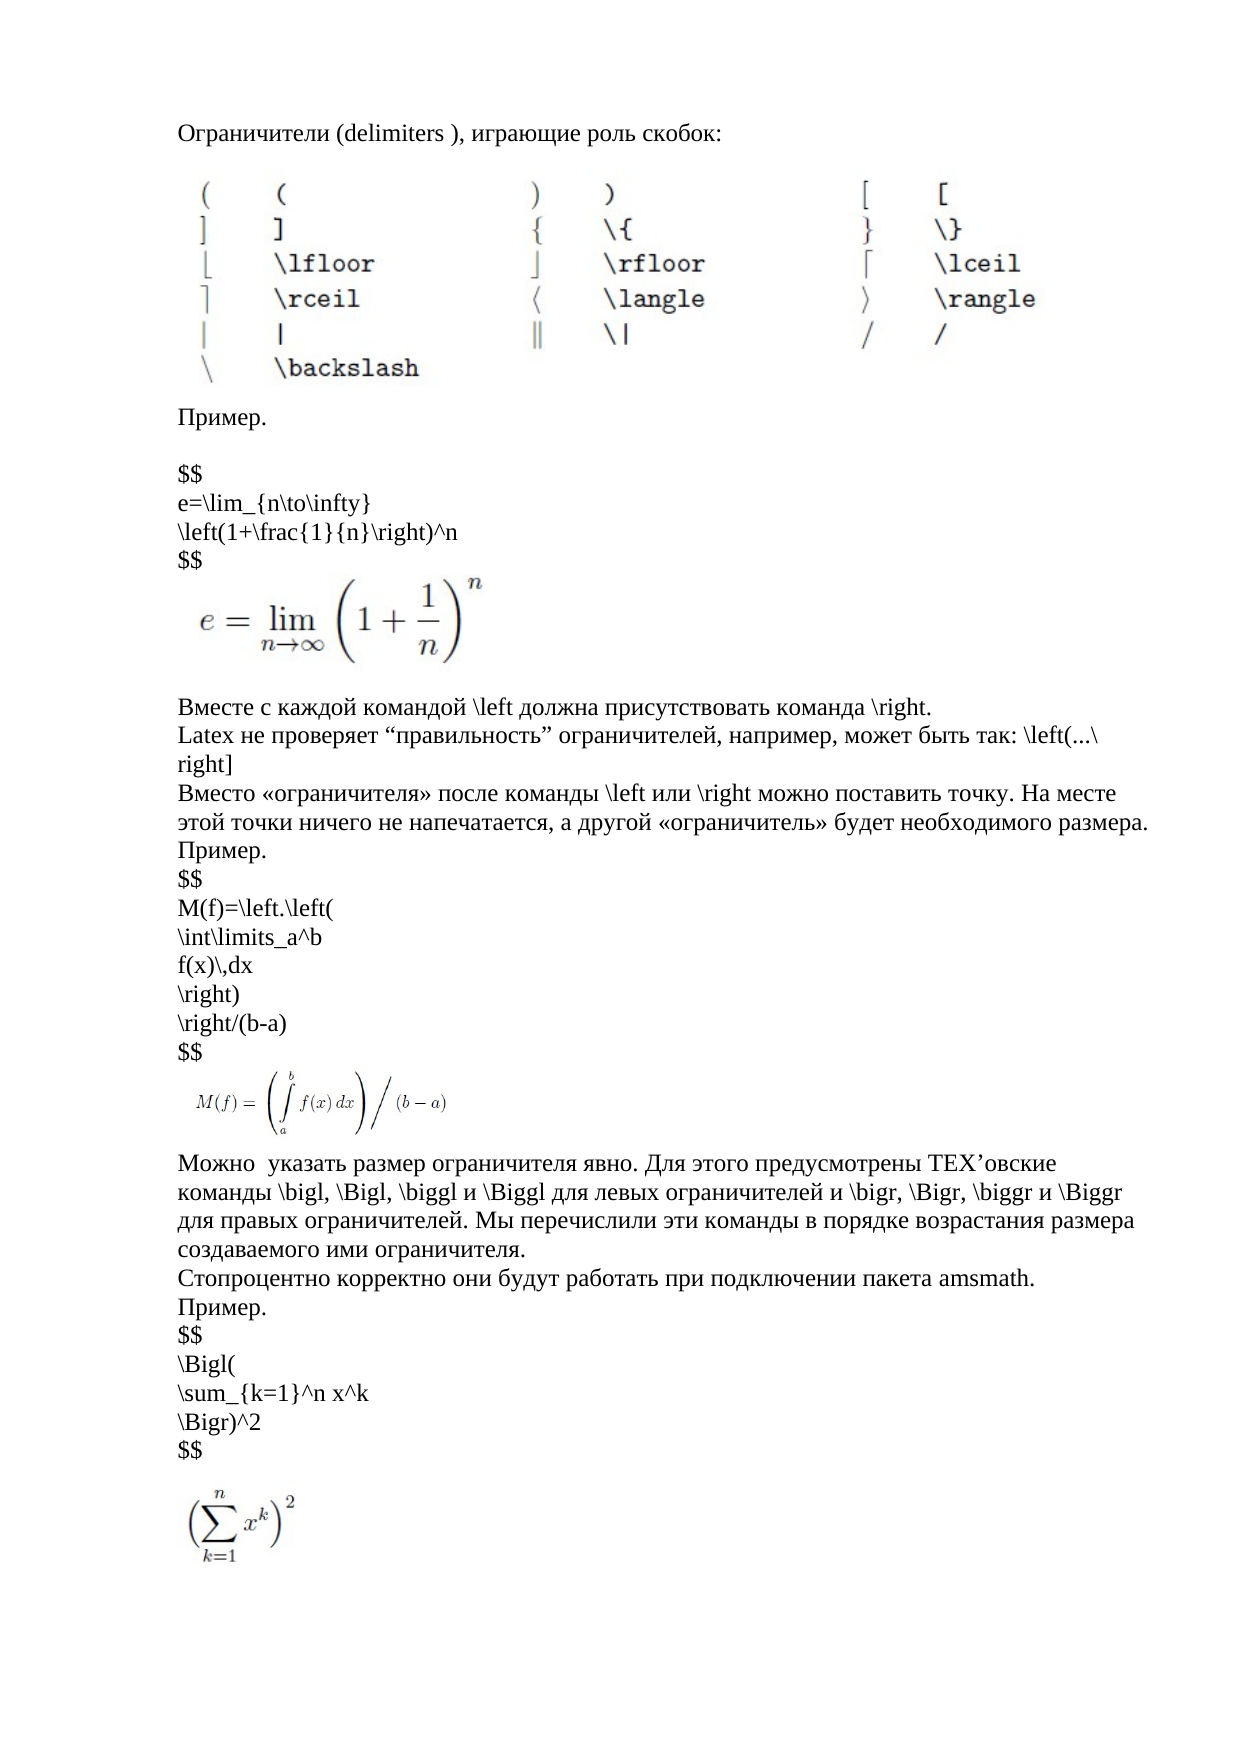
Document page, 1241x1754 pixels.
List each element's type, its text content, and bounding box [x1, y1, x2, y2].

text $$ [177, 1320, 1152, 1349]
text $$ [177, 1435, 1152, 1464]
text $$ [177, 864, 1152, 893]
text $$ [177, 1037, 1152, 1065]
picture [177, 574, 512, 692]
text Пример. [177, 835, 1152, 864]
text \sum_{k=1}^n x^k [177, 1378, 1152, 1407]
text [177, 118, 1152, 402]
text Пример. [177, 1292, 1152, 1320]
picture [177, 1464, 314, 1570]
text Вместе с каждой командой \left должна присутствовать команда \right. Latex не проверяет “правильность” ограничителей, например, может быть так: \left(...\right] [177, 692, 1152, 778]
text f(x)\,dx [177, 950, 1152, 979]
text M(f)=\left.\left( [177, 893, 1152, 922]
text Вместо «ограничителя» после команды \left или \right можно поставить точку. На месте этой точки ничего не напечатается, а другой «ограничитель» будет необходимого размера. [177, 778, 1152, 835]
text \int\limits_a^b [177, 922, 1152, 950]
text для правых ограничителей. Мы перечислили эти команды в порядке возрастания размера создаваемого ими ограничителя. Стопроцентно корректно они будут работать при подключении пакета amsmath. [177, 1205, 1152, 1292]
text \left(1+\frac{1}{n}\right)^n [177, 517, 1152, 545]
text $$ [177, 459, 1152, 488]
text $$ [177, 545, 1152, 574]
picture [177, 147, 1060, 402]
text Пример. [177, 402, 1152, 430]
text \Bigr)^2 [177, 1407, 1152, 1435]
text \right/(b-a) [177, 1008, 1152, 1037]
text \Bigl( [177, 1349, 1152, 1378]
text e=\lim_{n\to\infty} [177, 488, 1152, 517]
picture [177, 1065, 449, 1148]
text Можно указать размер ограничителя явно. Для этого предусмотрены TEX’овские команды \bigl, \Bigl, \biggl и \Biggl для левых ограничителей и \bigr, \Bigr, \biggr и \Biggr [177, 1148, 1152, 1205]
text \right) [177, 979, 1152, 1008]
